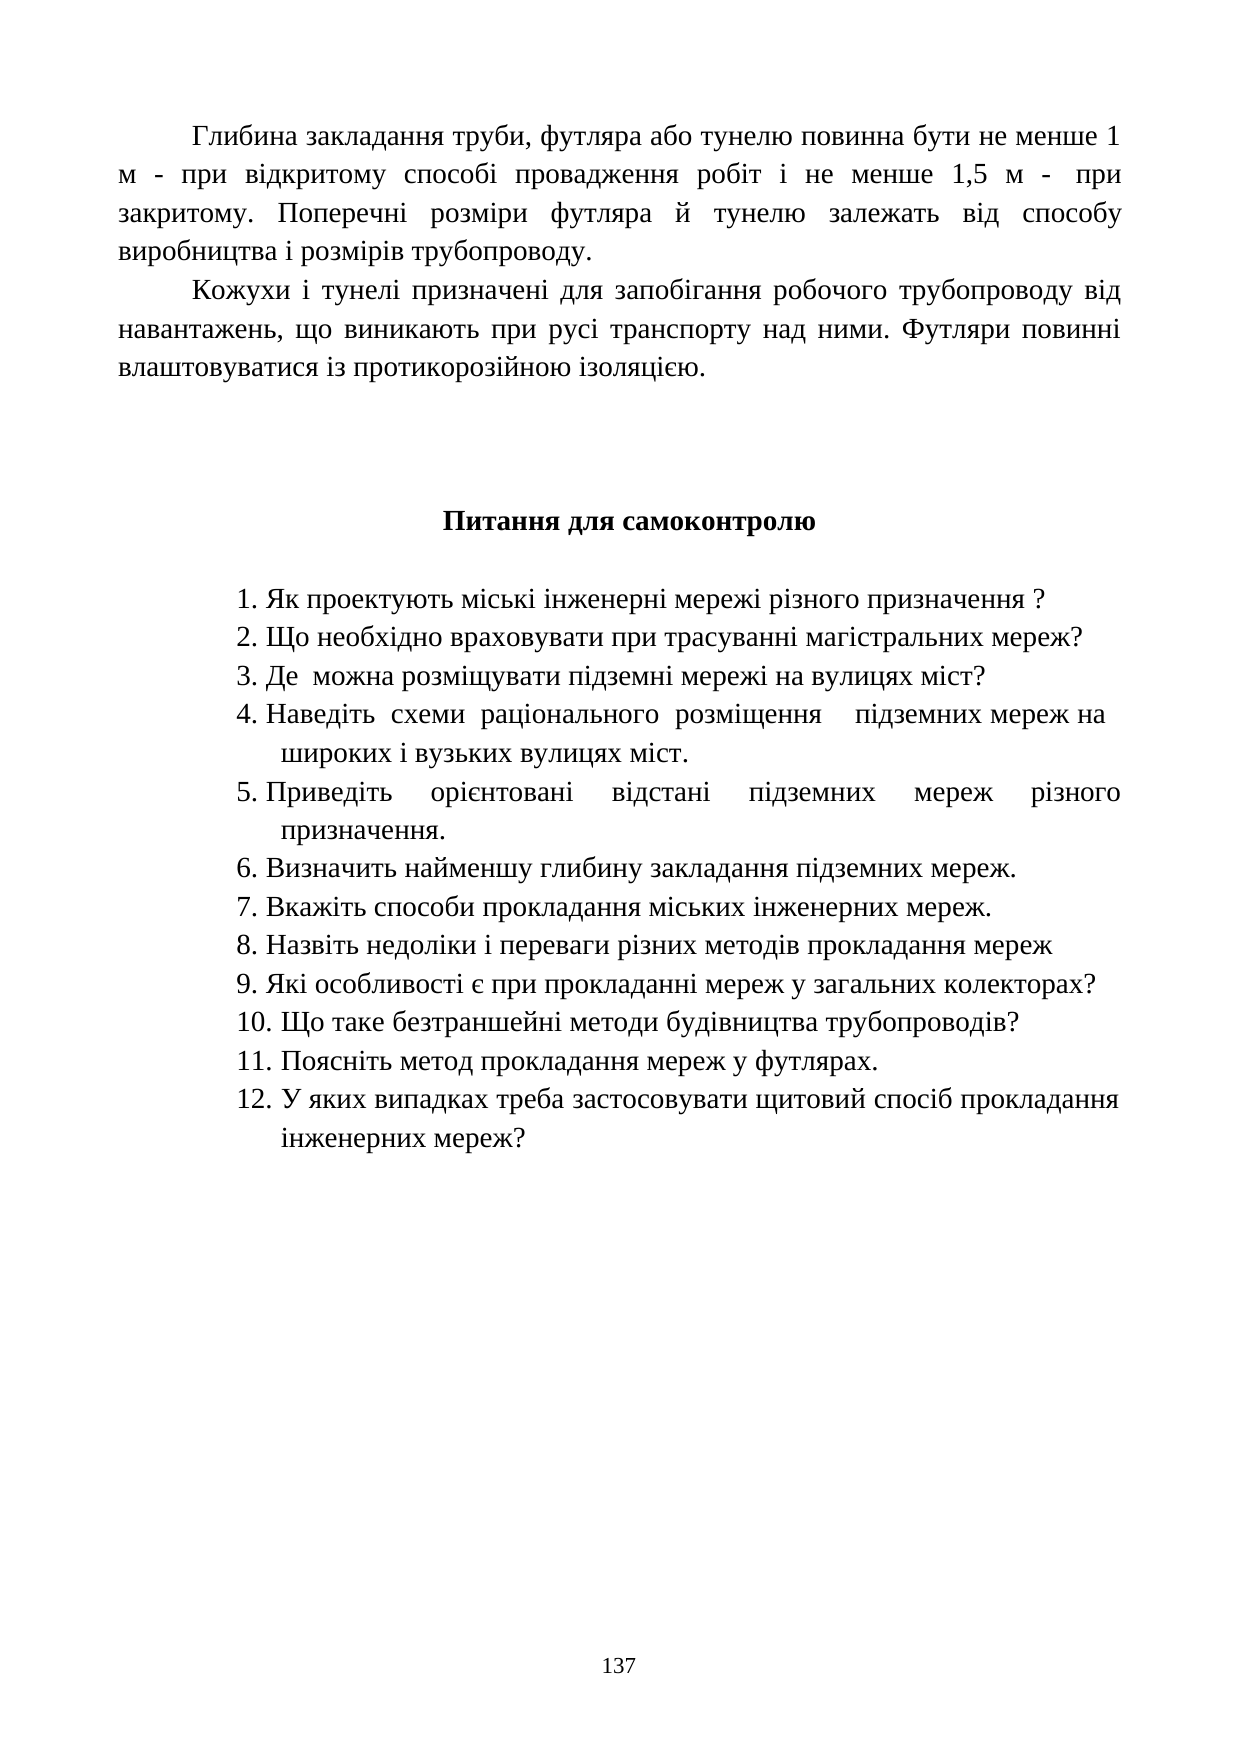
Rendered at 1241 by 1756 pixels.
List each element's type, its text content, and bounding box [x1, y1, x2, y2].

list Що таке безтраншейні методи будівництва трубопроводів? [236, 1004, 1171, 1038]
list Наведіть схеми раціонального розміщення підземних мереж на широких і вузьких вулицях міст. [236, 697, 1122, 769]
list Що необхідно враховувати при трасуванні магістральних мереж? [236, 619, 1171, 653]
list Як проектують міські інженерні мережі різного призначення ? [236, 581, 1171, 614]
list Назвіть недоліки і переваги різних методів прокладання мереж [236, 927, 1171, 961]
list Які особливості є при прокладанні мереж у загальних колекторах? [236, 966, 1171, 999]
text Глибина закладання труби, футляра або тунелю повинна бути не менше 1 м - при відкритому способі провадження робіт і не менше 1,5 м - при закритому. Поперечні розміри футляра й тунелю залежать від способу виробництва і розмірів трубопроводу. [118, 118, 1122, 267]
text Кожухи і тунелі призначені для запобігання робочого трубопроводу від навантажень, що виникають при русі транспорту над ними. Футляри повинні влаштовуватися із протикорозійною ізоляцією. [118, 272, 1122, 383]
list Вкажіть способи прокладання міських інженерних мереж. [236, 889, 1171, 922]
list У яких випадках треба застосовувати щитовий спосіб прокладання інженерних мереж? [236, 1081, 1122, 1153]
subtitle Питання для самоконтролю [153, 503, 1106, 537]
list Визначить найменшу глибину закладання підземних мереж. [236, 851, 1171, 884]
list Приведіть орієнтовані відстані підземних мереж різного призначення. [236, 774, 1122, 846]
list Де можна розміщувати підземні мережі на вулицях міст? [236, 658, 1171, 691]
list Поясніть метод прокладання мереж у футлярах. [236, 1043, 1171, 1076]
